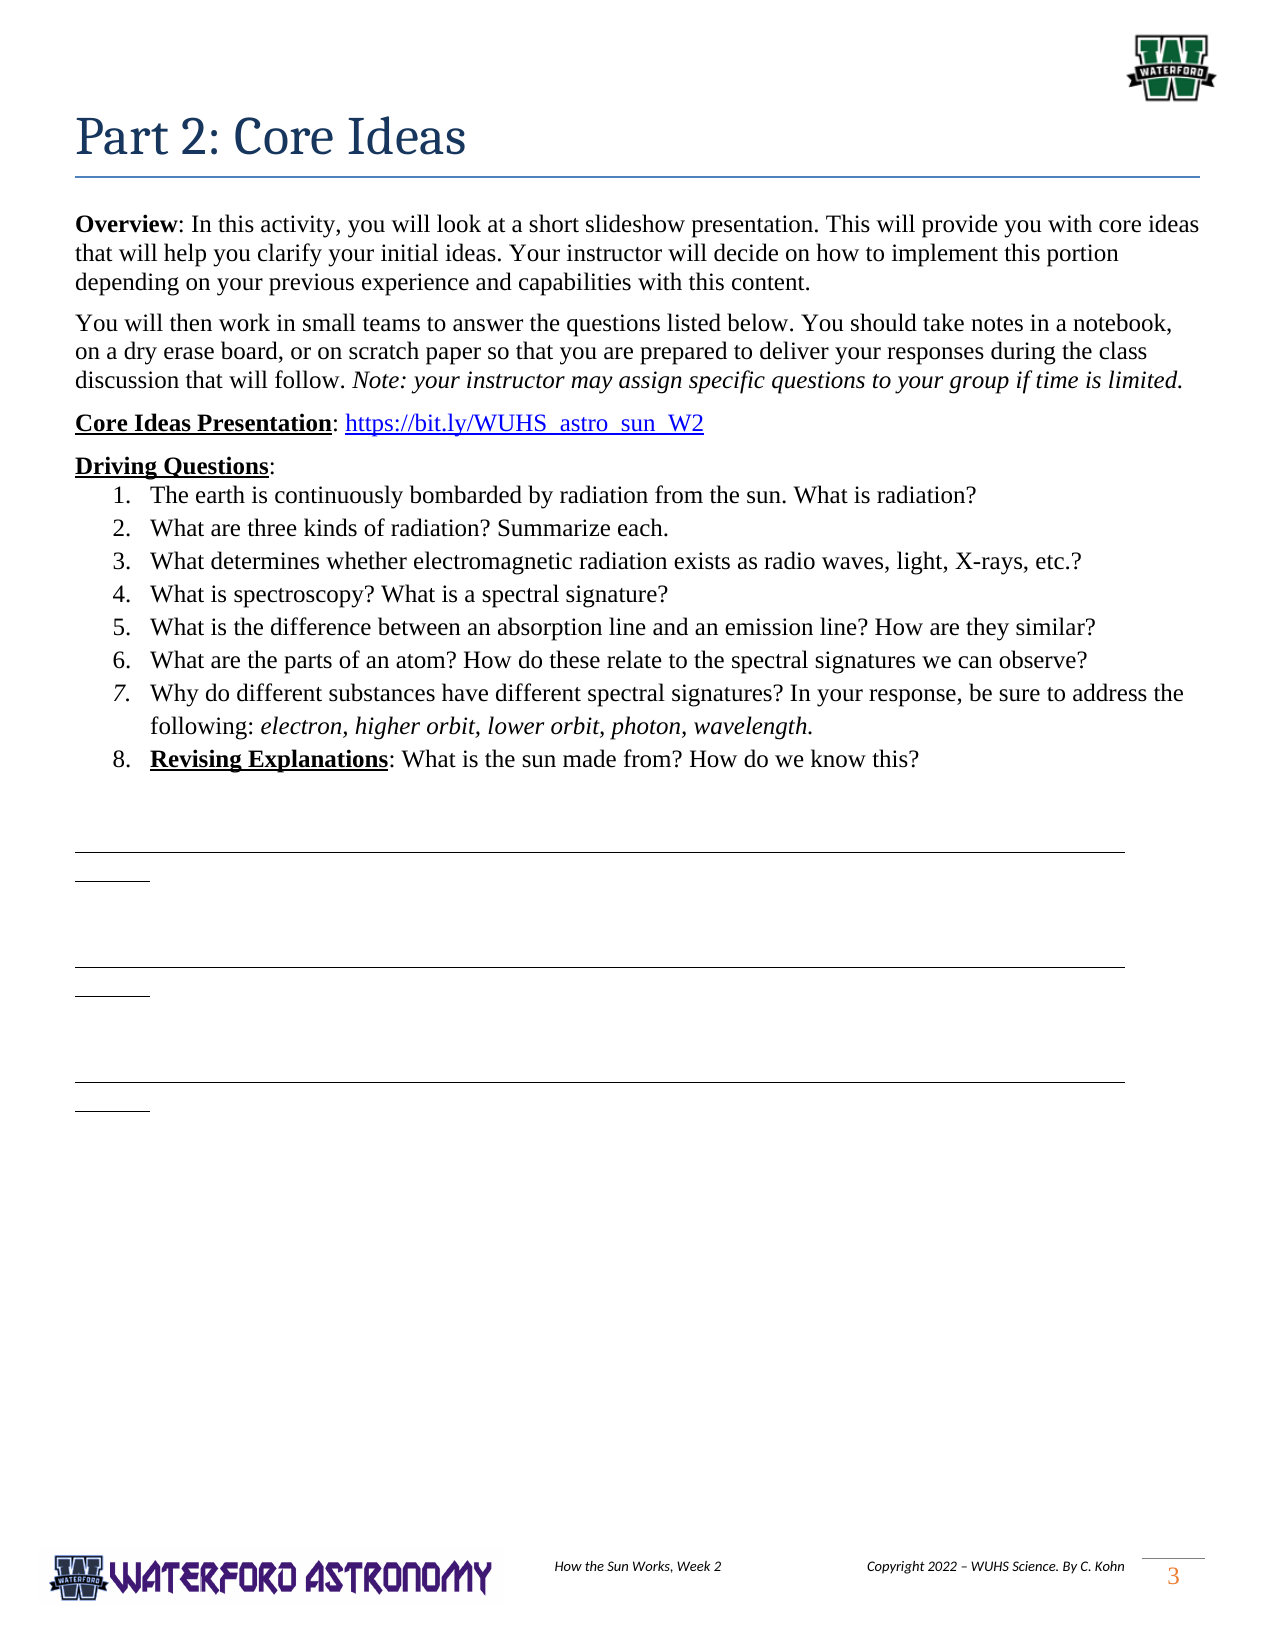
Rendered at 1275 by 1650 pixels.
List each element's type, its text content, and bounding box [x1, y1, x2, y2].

text Overview: In this activity, you will look at a short slideshow presentation. This will provide you with core ideas that will help you clarify your initial ideas. Your instructor will decide on how to implement this portion depending on your previous experience and capabilities with this content. You will then work in small teams to answer the questions listed below. You should take notes in a notebook, on a dry erase board, or on scratch paper so that you are prepared to deliver your responses during the class discussion that will follow. Note: your instructor may assign specific questions to your group if time is limited. [75, 209, 1200, 394]
list What are the parts of an atom? How do these relate to the spectral signatures we can observe? [112, 645, 1200, 674]
list Revising Explanations: What is the sun made from? How do we know this? [112, 744, 1200, 773]
picture [1121, 29, 1221, 106]
title Part 2: Core Ideas [75, 106, 1200, 176]
picture [38, 1547, 503, 1605]
list What are three kinds of radiation? Summarize each. [112, 513, 1200, 542]
text Driving Questions: [75, 451, 1200, 480]
list What is spectroscopy? What is a spectral signature? [112, 579, 1200, 608]
list Why do different substances have different spectral signatures? In your response, be sure to address the following: electron, higher orbit, lower orbit, photon, wavelength. [112, 678, 1200, 740]
list The earth is continuously bombarded by radiation from the sun. What is radiation? [112, 480, 1200, 509]
list What determines whether electromagnetic radiation exists as radio waves, light, X-rays, etc.? [112, 546, 1200, 575]
list What is the difference between an absorption line and an emission line? How are they similar? [112, 612, 1200, 641]
text Core Ideas Presentation: https://bit.ly/WUHS_astro_sun_W2 [75, 408, 1200, 437]
